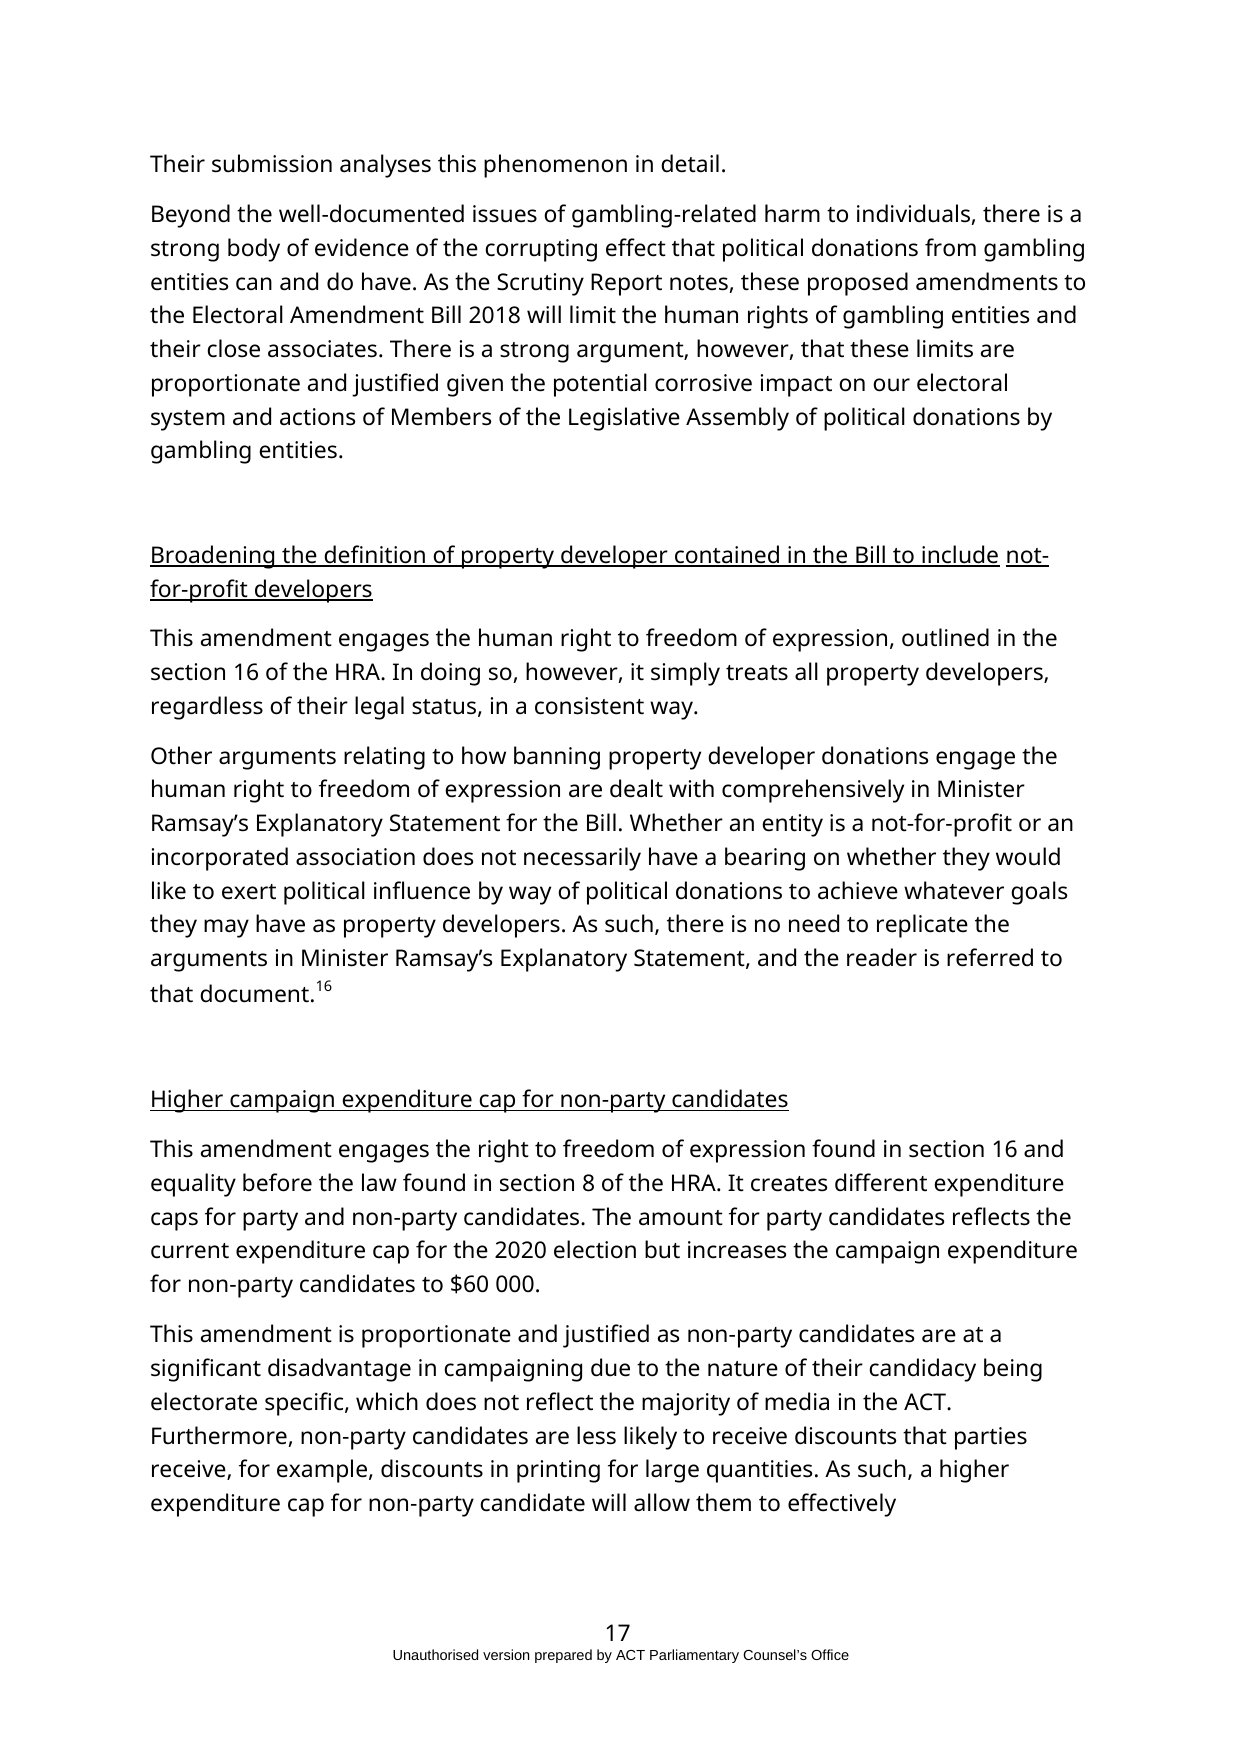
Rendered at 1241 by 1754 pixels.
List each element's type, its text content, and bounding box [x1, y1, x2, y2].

text This amendment is proportionate and justified as non-party candidates are at a significant disadvantage in campaigning due to the nature of their candidacy being electorate specific, which does not reflect the majority of media in the ACT. Furthermore, non-party candidates are less likely to receive discounts that parties receive, for example, discounts in printing for large quantities. As such, a higher expenditure cap for non-party candidate will allow them to effectively [150, 1318, 1085, 1518]
text Broadening the definition of property developer contained in the Bill to include not-for-profit developers [150, 539, 1059, 604]
text Beyond the well-documented issues of gambling-related harm to individuals, there is a strong body of evidence of the corrupting effect that political donations from gambling entities can and do have. As the Scrutiny Report notes, these proposed amendments to the Electoral Amendment Bill 2018 will limit the human rights of gambling entities and their close associates. There is a strong argument, however, that these limits are proportionate and justified given the potential corrosive impact on our electoral system and actions of Members of the Legislative Assembly of political donations by gambling entities. [150, 198, 1088, 466]
text Higher campaign expenditure cap for non-party candidates [150, 1083, 1103, 1114]
text Their submission analyses this phenomenon in detail. [150, 148, 1103, 179]
text This amendment engages the human right to freedom of expression, outlined in the section 16 of the HRA. In doing so, however, it simply treats all property developers, regardless of their legal status, in a consistent way. [150, 622, 1077, 721]
text Other arguments relating to how banning property developer donations engage the human right to freedom of expression are dealt with comprehensively in Minister Ramsay’s Explanatory Statement for the Bill. Whether an entity is a not-for-profit or an incorporated association does not necessarily have a bearing on whether they would like to exert political influence by way of political donations to achieve whatever goals they may have as property developers. As such, there is no need to replicate the arguments in Minister Ramsay’s Explanatory Statement, and the reader is referred to that document.16 [150, 739, 1081, 1009]
text This amendment engages the right to freedom of expression found in section 16 and equality before the law found in section 8 of the HRA. It creates different expenditure caps for party and non-party candidates. The amount for party candidates reflects the current expenditure cap for the 2020 election but increases the campaign expenditure for non-party candidates to $60 000. [150, 1133, 1081, 1299]
